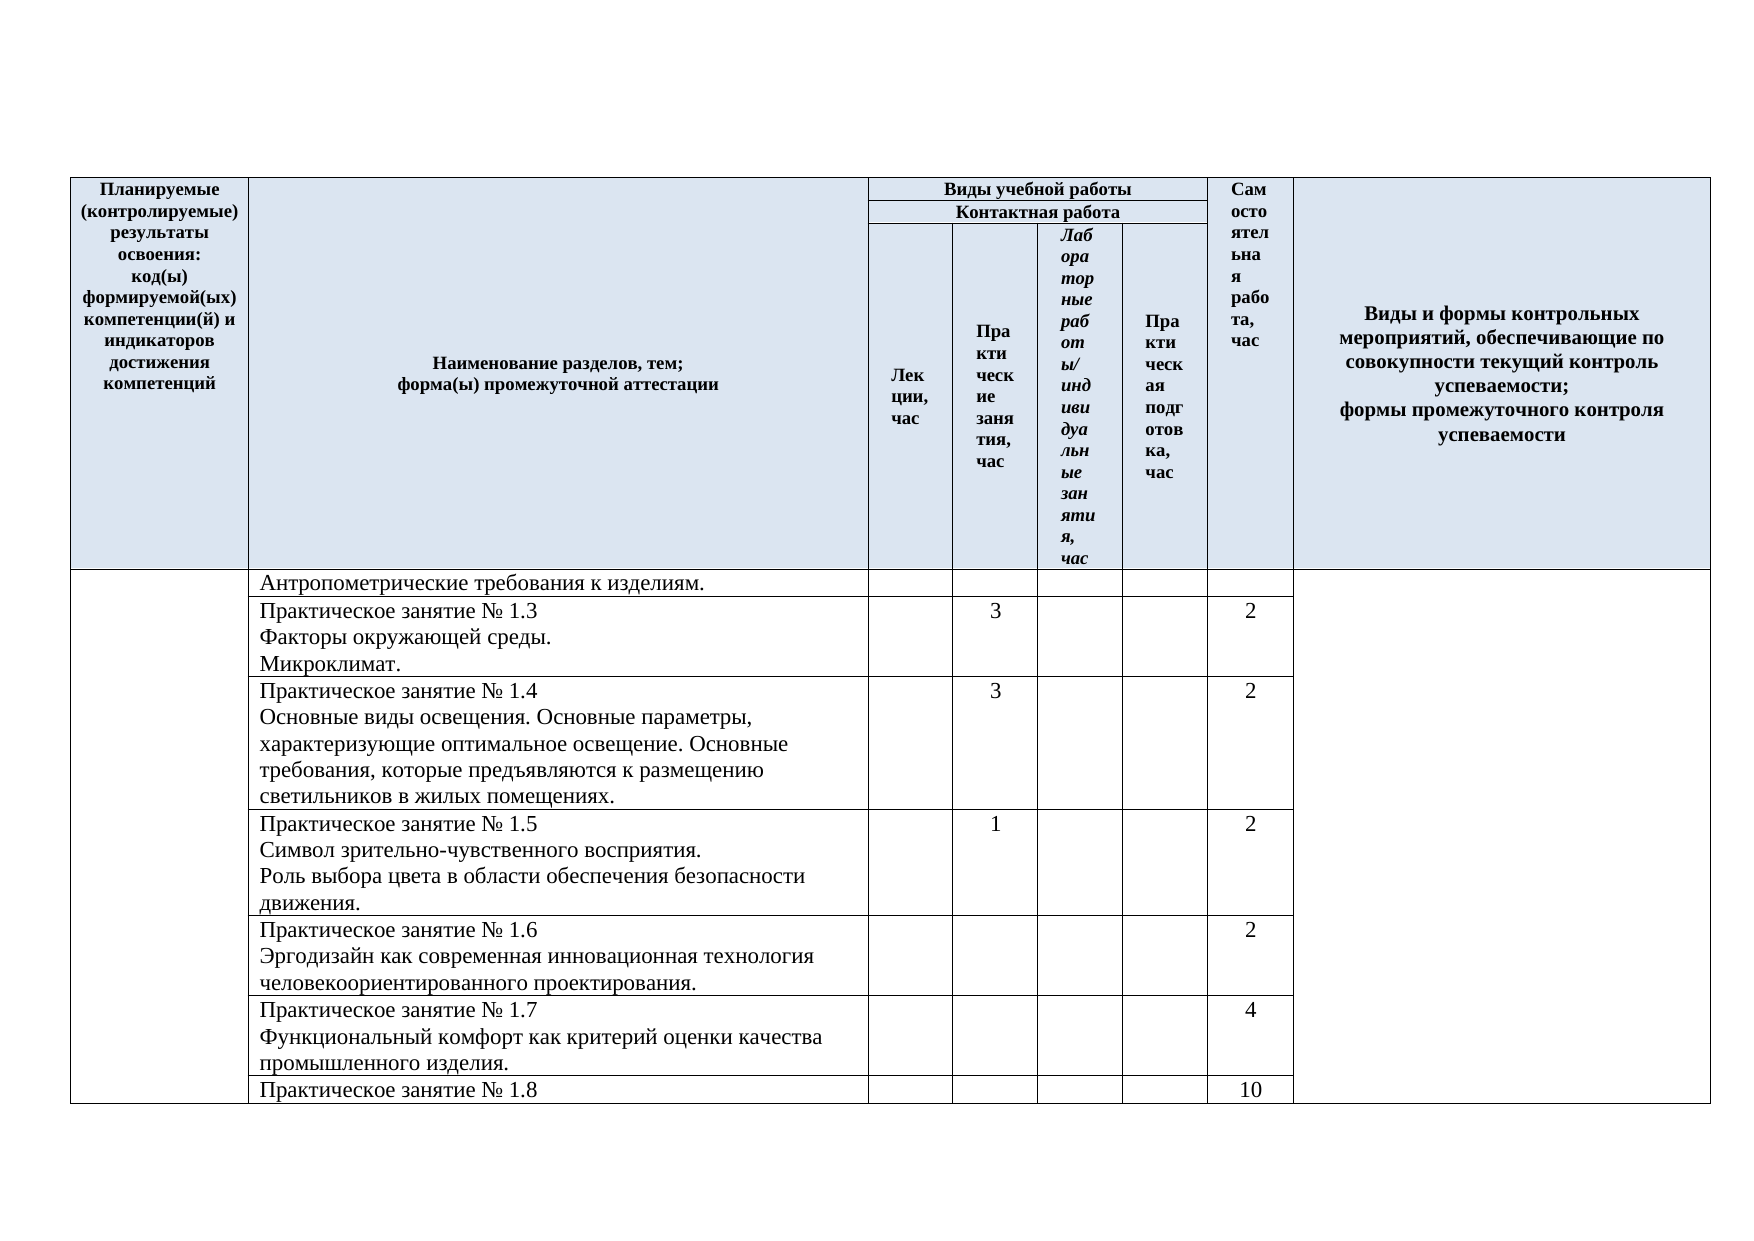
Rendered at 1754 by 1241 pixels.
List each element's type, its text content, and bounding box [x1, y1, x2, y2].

table_cell Контактная работа [869, 201, 1207, 222]
table_cell [1123, 597, 1207, 676]
table_header Виды и формы контрольных мероприятий, обеспечивающие по совокупности текущий контроль успеваемости; формы промежуточного контроля успеваемости [1294, 178, 1710, 568]
table_cell [869, 597, 952, 676]
table_cell 1 [953, 810, 1037, 915]
table_cell [1123, 570, 1207, 596]
table_cell [1038, 570, 1122, 596]
table_cell Практические занятия, час [953, 224, 1037, 568]
table_header Наименование разделов, тем; форма(ы) промежуточной аттестации [249, 178, 868, 568]
table_header Самостоятельная работа, час [1208, 178, 1293, 568]
table_cell [869, 810, 952, 915]
table_cell [1038, 810, 1122, 915]
table_cell Практическое занятие № 1.3 Факторы окружающей среды. Микроклимат. [249, 597, 868, 676]
table_cell 2 [1208, 570, 1293, 596]
table_cell Практическое занятие № 1.6 Эргодизайн как современная инновационная технология человекоориентированного проектирования. [249, 916, 868, 995]
table_cell 2 [1208, 677, 1293, 809]
table_cell [1123, 996, 1207, 1075]
table_cell [869, 1076, 952, 1103]
table_cell 2 [1208, 810, 1293, 915]
table_cell [953, 996, 1037, 1075]
table_cell [1123, 810, 1207, 915]
table_cell [869, 677, 952, 809]
table_cell Практическое занятие № 1.5 Символ зрительно-чувственного восприятия. Роль выбора цвета в области обеспечения безопасности движения. [249, 810, 868, 915]
table_cell [869, 570, 952, 596]
table_cell Практическое занятие № 1.7 Функциональный комфорт как критерий оценки качества промышленного изделия. [249, 996, 868, 1075]
table_cell [1038, 597, 1122, 676]
table_cell 2 [1208, 597, 1293, 676]
table_header Планируемые (контролируемые) результаты освоения: код(ы) формируемой(ых) компетенции(й) и индикаторов достижения компетенций [71, 178, 248, 568]
table_cell [1038, 677, 1122, 809]
table_cell [1123, 1076, 1207, 1103]
table_cell 3 [953, 597, 1037, 676]
table_cell [953, 1076, 1037, 1103]
table_cell Практическое занятие № 1.4 Основные виды освещения. Основные параметры, характеризующие оптимальное освещение. Основные требования, которые предъявляются к размещению светильников в жилых помещениях. [249, 677, 868, 809]
table_cell [869, 996, 952, 1075]
table_cell 4 [1208, 996, 1293, 1075]
table_cell [1038, 1076, 1122, 1103]
table_cell [1038, 916, 1122, 995]
table_cell [869, 916, 952, 995]
table_cell [1038, 996, 1122, 1075]
table_cell [1123, 677, 1207, 809]
table_cell 3 [953, 570, 1037, 596]
table_cell Практическое занятие № 1.8 Методы эргономических исследований. Соматографические и экспериментальные (макетные) методы. [249, 1076, 868, 1103]
table_cell Лекции, час [869, 224, 952, 568]
table_cell 3 [953, 677, 1037, 809]
table_cell 2 [1208, 916, 1293, 995]
table_cell [953, 916, 1037, 995]
table_cell 10 [1208, 1076, 1293, 1103]
table_cell Лабораторные работы/ индивидуальные занятия, час [1038, 224, 1122, 568]
table_header Виды учебной работы [869, 178, 1207, 200]
table_cell Практическая подготовка, час [1123, 224, 1207, 568]
table_cell [1123, 916, 1207, 995]
